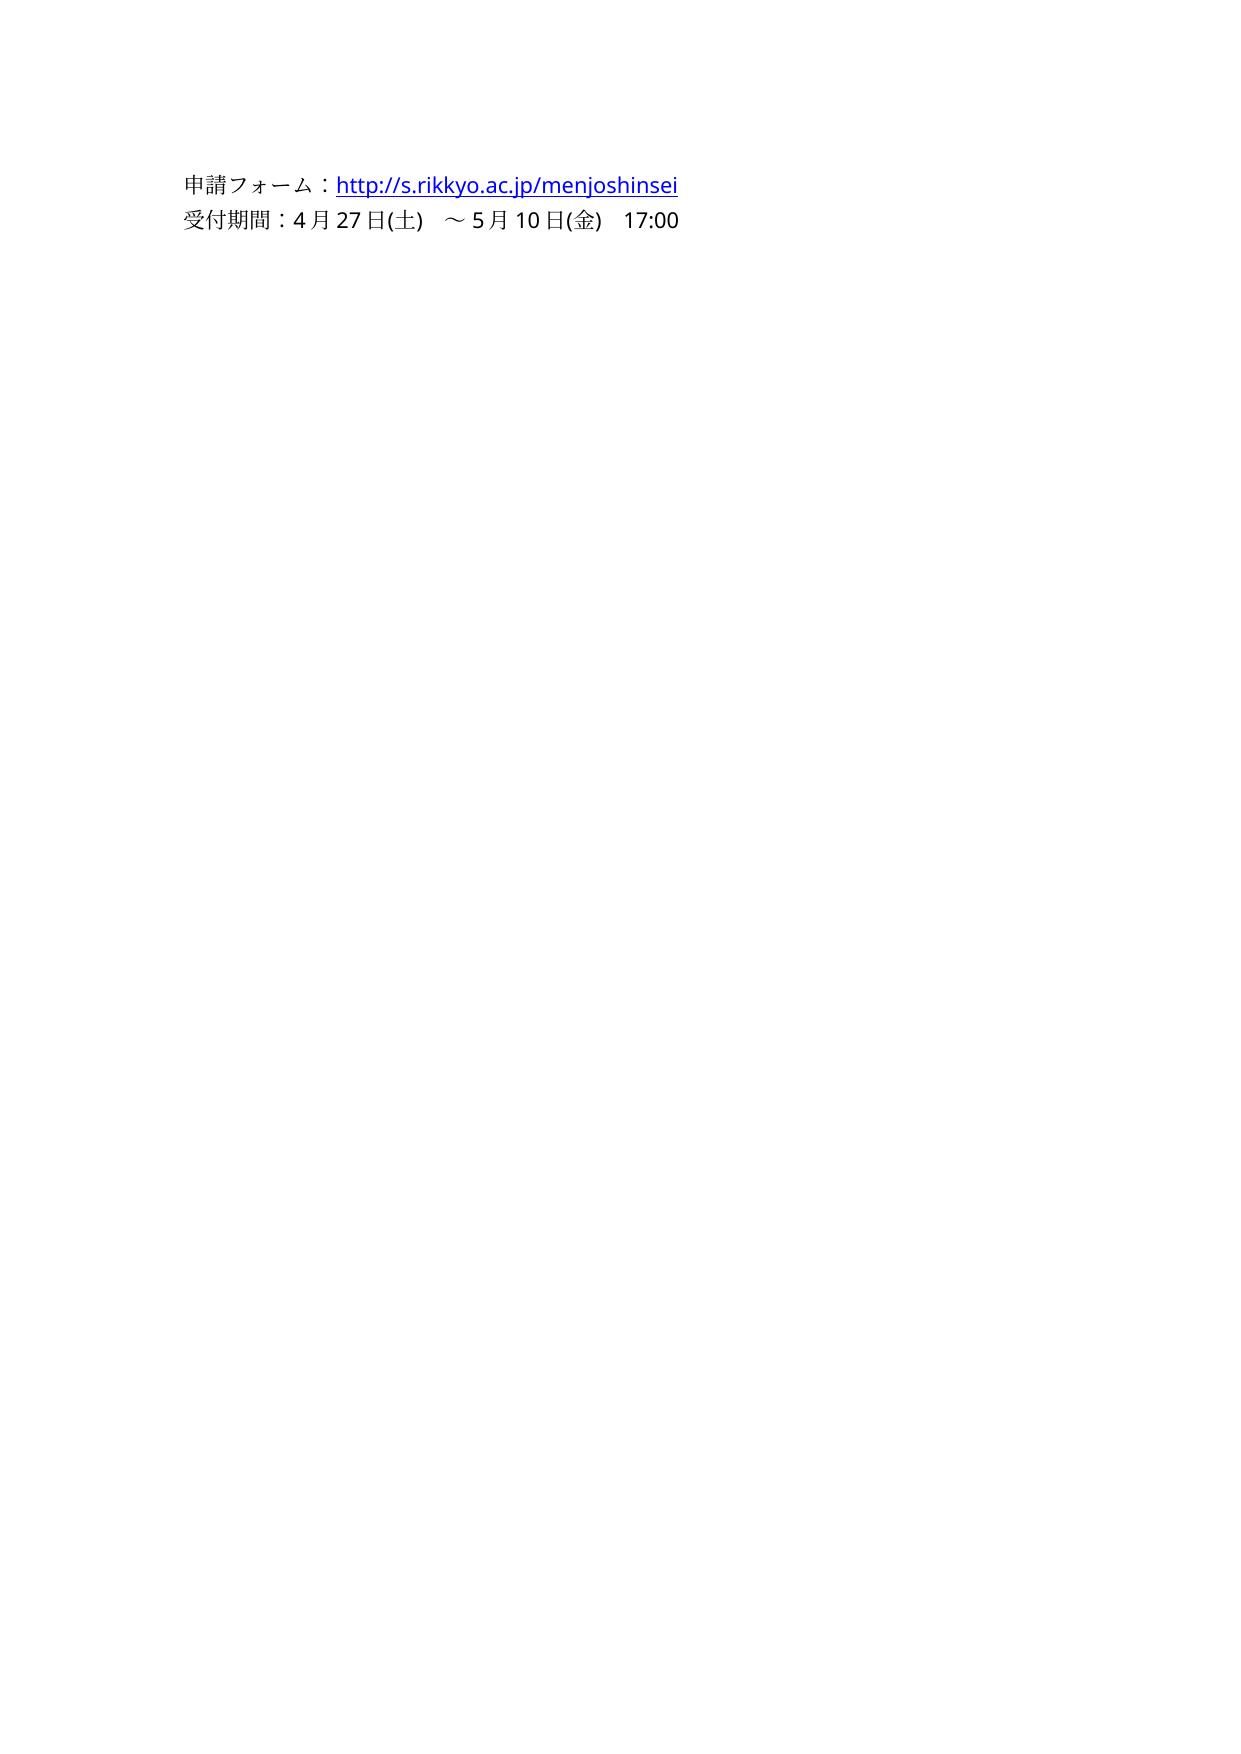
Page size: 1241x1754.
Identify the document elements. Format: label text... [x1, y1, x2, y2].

text 受付期間：4月27日(土) ～ 5月10日(金) 17:00 [118, 202, 1122, 236]
text 申請フォーム：http://s.rikkyo.ac.jp/menjoshinsei [162, 167, 1122, 202]
